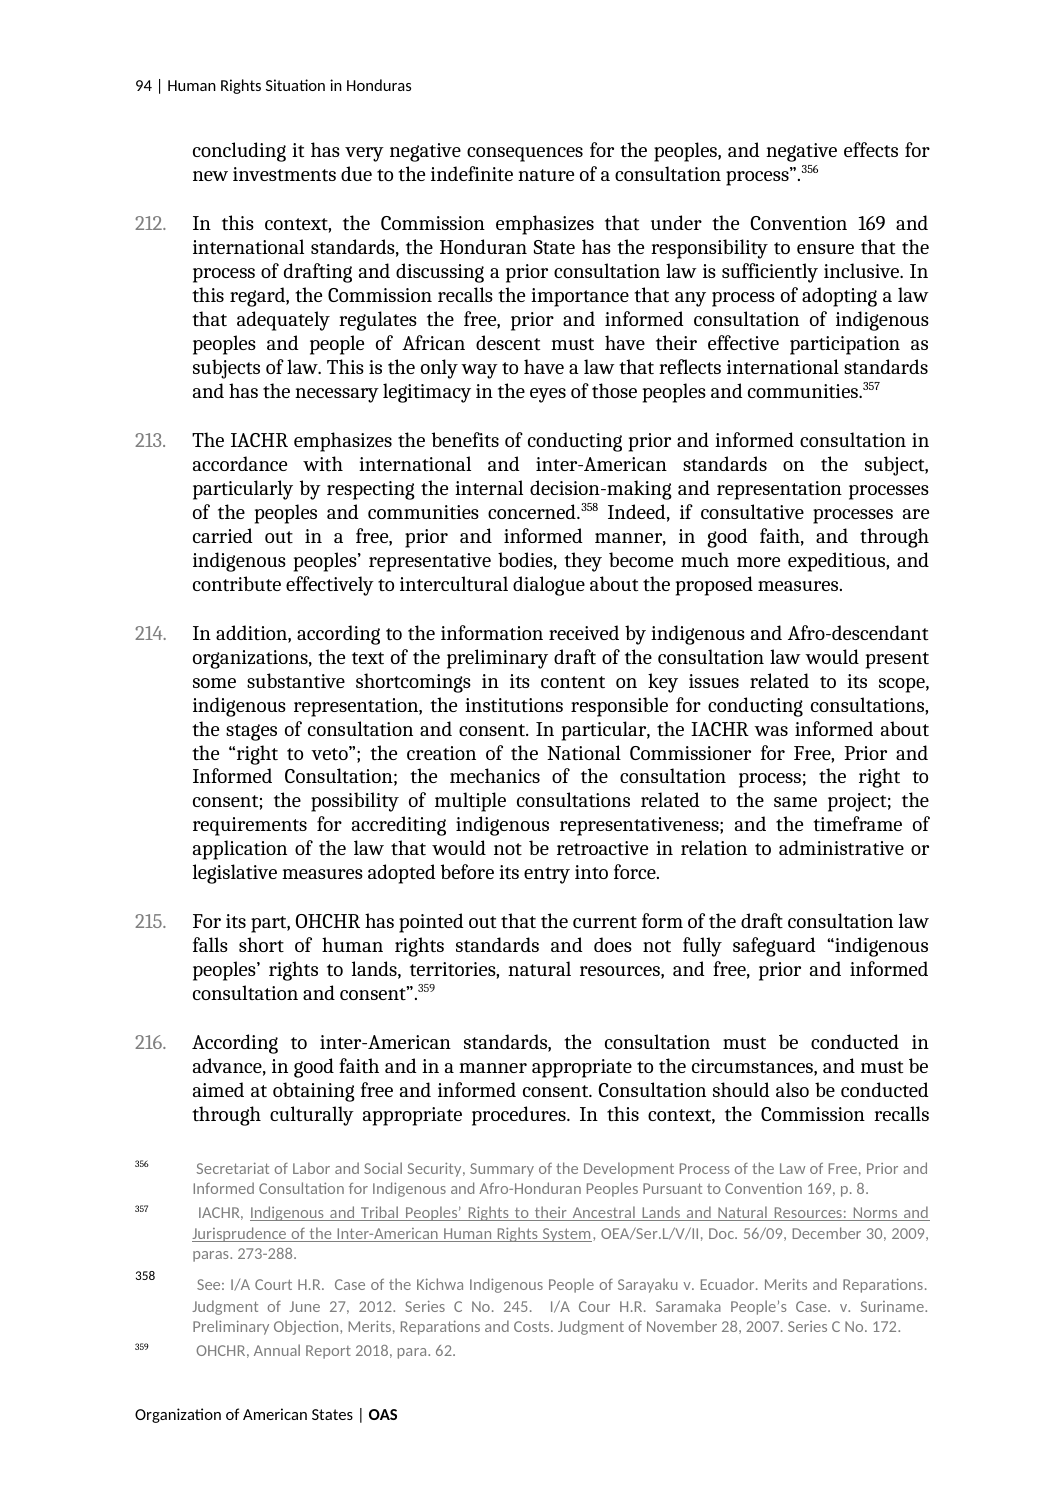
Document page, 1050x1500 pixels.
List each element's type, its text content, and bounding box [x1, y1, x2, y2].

text In this regard, the State noted that “it will not initiate a new process of [free, prior and informed consultation], since it has been going on for more than three years and not concluding it has very negative consequences for the peoples, and negative effects for new investments due to the indefinite nature of a consultation process”. [135, 139, 930, 187]
text In addition, according to the information received by indigenous and Afro-descendant organizations, the text of the preliminary draft of the consultation law would present some substantive shortcomings in its content on key issues related to its scope, indigenous representation, the institutions responsible for conducting consultations, the stages of consultation and consent. In particular, the IACHR was informed about the “right to veto”; the creation of the National Commissioner for Free, Prior and Informed Consultation; the mechanics of the consultation process; the right to consent; the possibility of multiple consultations related to the same project; the requirements for accrediting indigenous representativeness; and the timeframe of application of the law that would not be retroactive in relation to administrative or legislative measures adopted before its entry into force. [135, 621, 930, 885]
text The IACHR emphasizes the benefits of conducting prior and informed consultation in accordance with international and inter-American standards on the subject, particularly by respecting the internal decision-making and representation processes of the peoples and communities concerned. Indeed, if consultative processes are carried out in a free, prior and informed manner, in good faith, and through indigenous peoples’ representative bodies, they become much more expeditious, and contribute effectively to intercultural dialogue about the proposed measures. [135, 429, 930, 596]
text In this context, the Commission emphasizes that under the Convention 169 and international standards, the Honduran State has the responsibility to ensure that the process of drafting and discussing a prior consultation law is sufficiently inclusive. In this regard, the Commission recalls the importance that any process of adopting a law that adequately regulates the free, prior and informed consultation of indigenous peoples and people of African descent must have their effective participation as subjects of law. This is the only way to have a law that reflects international standards and has the necessary legitimacy in the eyes of those peoples and communities. [135, 212, 930, 404]
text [135, 1031, 930, 1127]
text For its part, OHCHR has pointed out that the current form of the draft consultation law falls short of human rights standards and does not fully safeguard “indigenous peoples’ rights to lands, territories, natural resources, and free, prior and informed consultation and consent”. [135, 910, 930, 1006]
